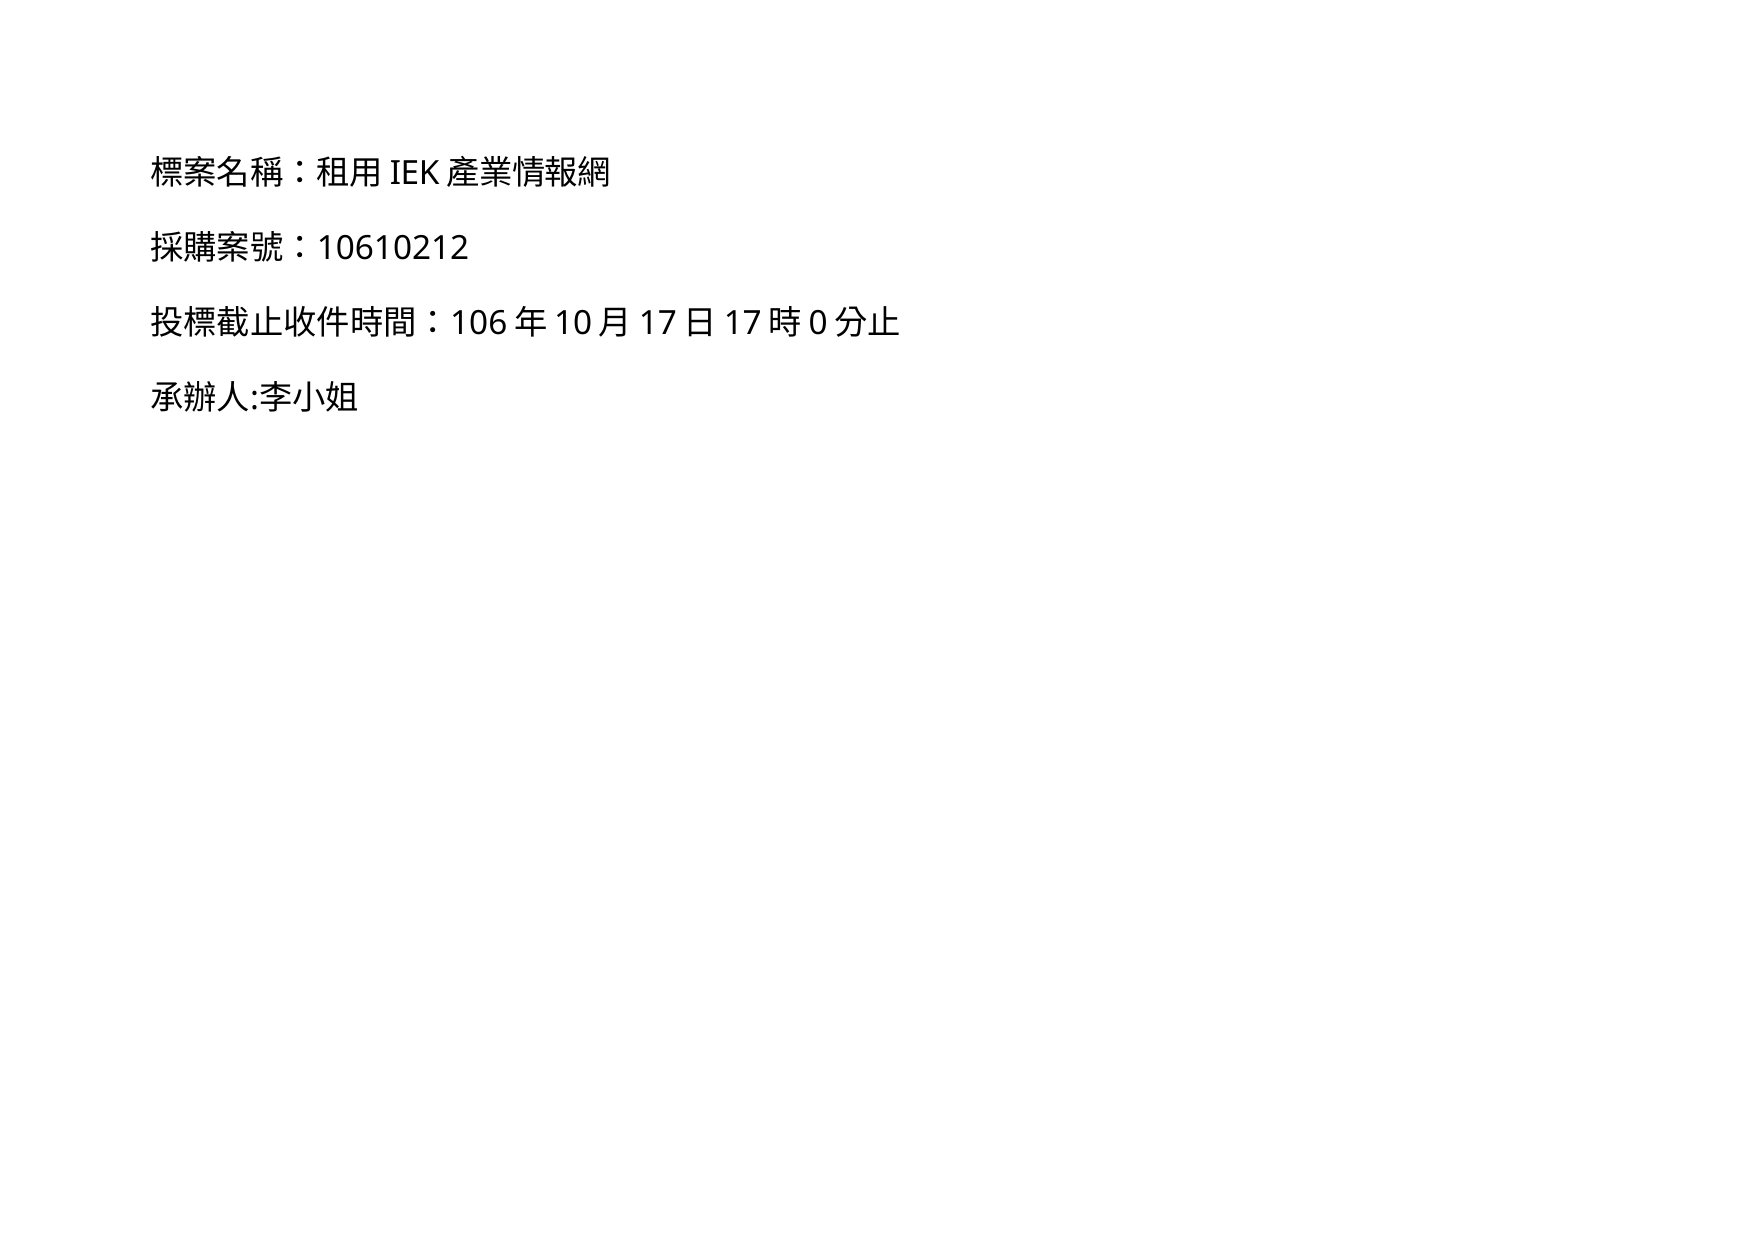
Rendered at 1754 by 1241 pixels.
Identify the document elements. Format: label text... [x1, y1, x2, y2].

text 承辦人:李小姐 [150, 358, 1604, 433]
text 標案名稱：租用IEK產業情報網 [150, 133, 1604, 208]
text 採購案號：10610212 [150, 208, 1604, 283]
text 投標截止收件時間：106年10月17日17時0分止 [150, 283, 1604, 358]
